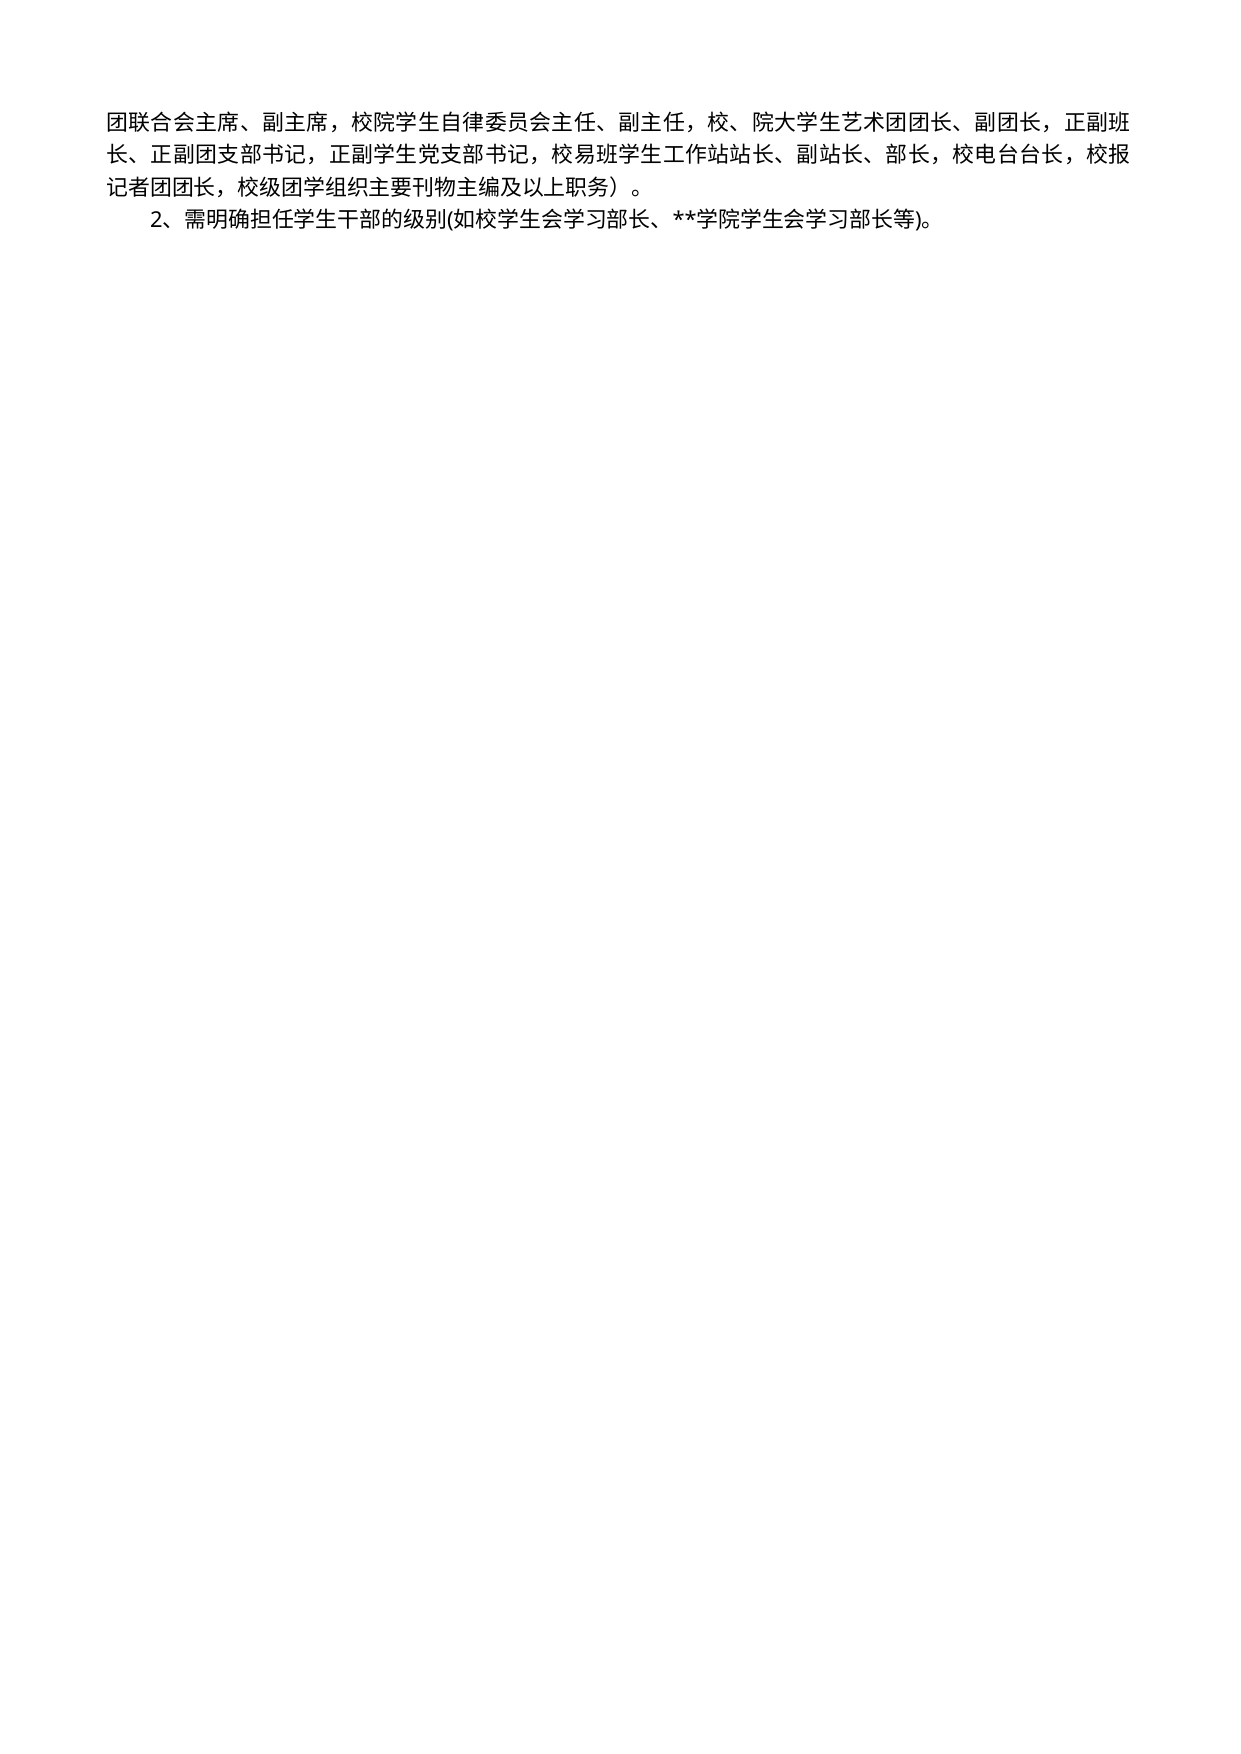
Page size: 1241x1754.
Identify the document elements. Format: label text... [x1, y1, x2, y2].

list 需明确担任学生干部的级别(如校学生会学习部长、**学院学生会学习部长等)。 [106, 202, 1134, 234]
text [106, 104, 1134, 202]
